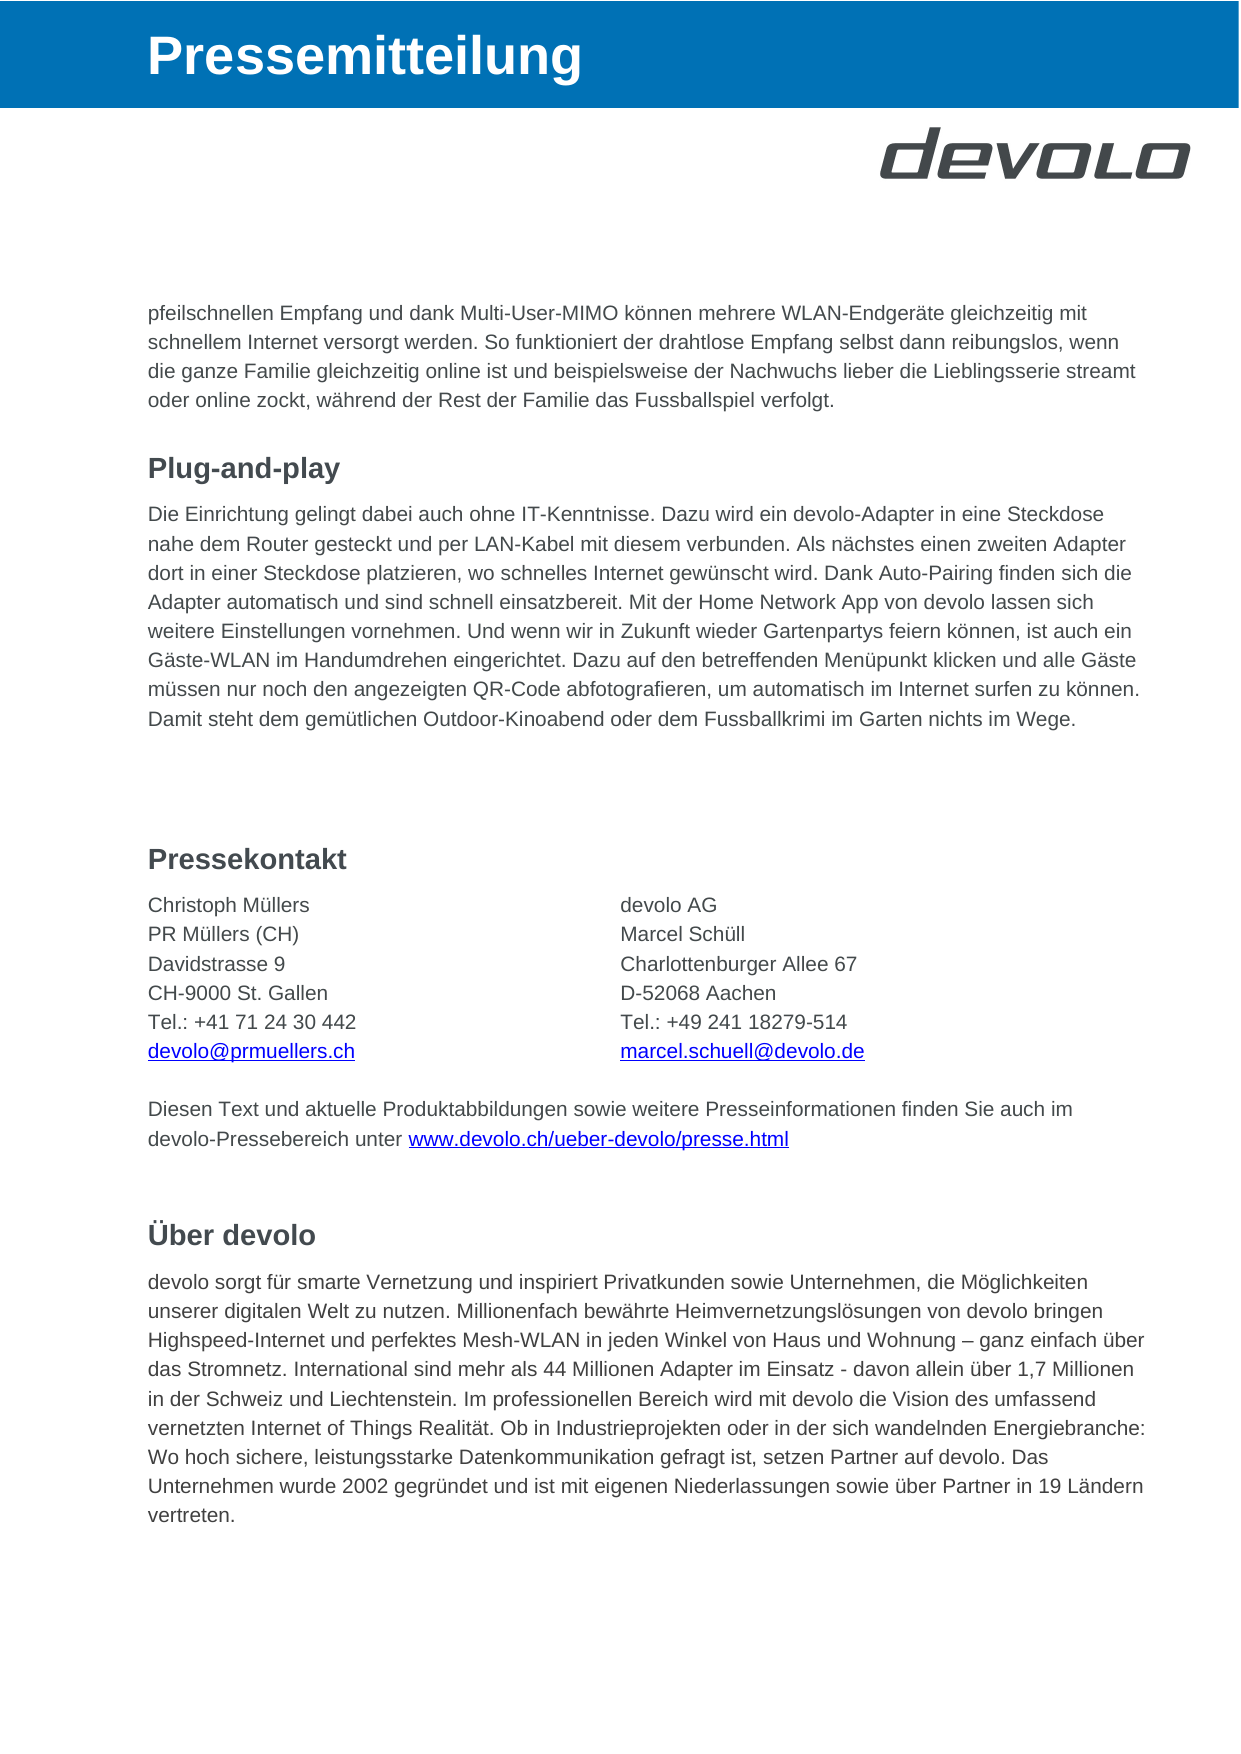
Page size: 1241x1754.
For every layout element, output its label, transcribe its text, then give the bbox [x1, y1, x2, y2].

text Tel.: +41 71 24 30 442 Tel.: +49 241 18279-514 [148, 1004, 1093, 1034]
text Plug-and-play [148, 449, 1152, 484]
text Davidstrasse 9 Charlottenburger Allee 67 [148, 946, 1093, 975]
text Die Einrichtung gelingt dabei auch ohne IT-Kenntnisse. Dazu wird ein devolo-Adapter in eine Steckdose nahe dem Router gesteckt und per LAN-Kabel mit diesem verbunden. Als nächstes einen zweiten Adapter dort in einer Steckdose platzieren, wo schnelles Internet gewünscht wird. Dank Auto-Pairing finden sich die Adapter automatisch und sind schnell einsatzbereit. Mit der Home Network App von devolo lassen sich weitere Einstellungen vornehmen. Und wenn wir in Zukunft wieder Gartenpartys feiern können, ist auch ein Gäste-WLAN im Handumdrehen eingerichtet. Dazu auf den betreffenden Menüpunkt klicken und alle Gäste müssen nur noch den angezeigten QR-Code abfotografieren, um automatisch im Internet surfen zu können. Damit steht dem gemütlichen Outdoor-Kinoabend oder dem Fussballkrimi im Garten nichts im Wege. [148, 497, 1152, 730]
text Christoph Müllers devolo AG [148, 888, 1093, 917]
text PR Müllers (CH) Marcel Schüll [148, 917, 1093, 946]
text Diesen Text und aktuelle Produktabbildungen sowie weitere Presseinformationen finden Sie auch im devolo-Pressebereich unter www.devolo.ch/ueber-devolo/presse.html [148, 1092, 1093, 1150]
picture [0, 1, 1239, 214]
text Pressekontakt [148, 840, 1093, 875]
text devolo@prmuellers.ch marcel.schuell@devolo.de [148, 1034, 1093, 1063]
text devolo sorgt für smarte Vernetzung und inspiriert Privatkunden sowie Unternehmen, die Möglichkeiten unserer digitalen Welt zu nutzen. Millionenfach bewährte Heimvernetzungslösungen von devolo bringen Highspeed-Internet und perfektes Mesh-WLAN in jeden Winkel von Haus und Wohnung – ganz einfach über das Stromnetz. International sind mehr als 44 Millionen Adapter im Einsatz - davon allein über 1,7 Millionen in der Schweiz und Liechtenstein. Im professionellen Bereich wird mit devolo die Vision des umfassend vernetzten Internet of Things Realität. Ob in Industrieprojekten oder in der sich wandelnden Energiebranche: Wo hoch sichere, leistungsstarke Datenkommunikation gefragt ist, setzen Partner auf devolo. Das Unternehmen wurde 2002 gegründet und ist mit eigenen Niederlassungen sowie über Partner in 19 Ländern vertreten. [148, 1264, 1152, 1527]
text CH-9000 St. Gallen D-52068 Aachen [148, 975, 1093, 1004]
text Über devolo [148, 1217, 1152, 1252]
